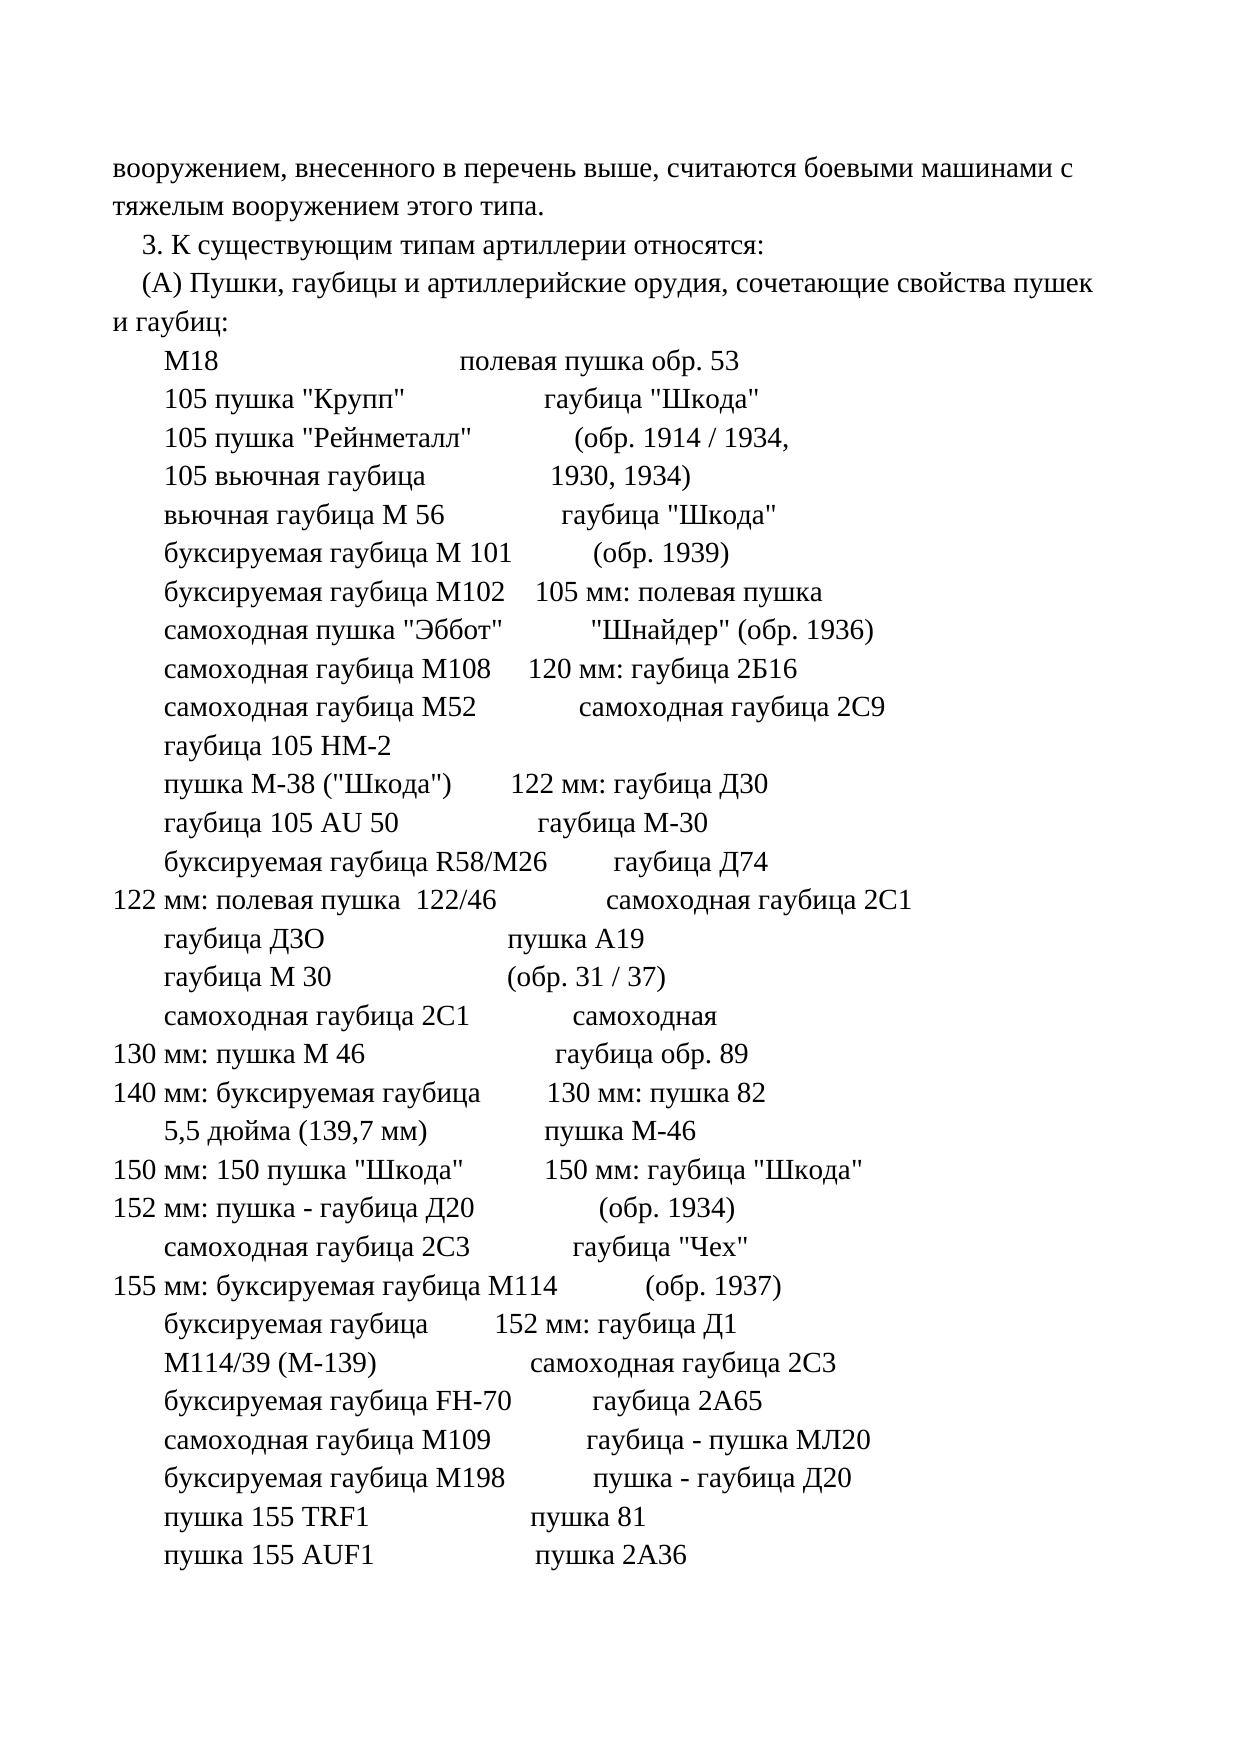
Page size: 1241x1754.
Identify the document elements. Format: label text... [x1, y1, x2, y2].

text 122 мм: полевая пушка 122/46 самоходная гаубица 2С1 [112, 882, 1128, 916]
text 130 мм: пушка M 46 гаубица обр. 89 [112, 1036, 1128, 1070]
text М114/39 (M-139) самоходная гаубица 2С3 [112, 1345, 1128, 1378]
text (A) Пушки, гаубицы и артиллерийские орудия, сочетающие свойства пушек [112, 266, 1128, 299]
text 150 мм: 150 пушка "Шкода" 150 мм: гаубица "Шкода" [112, 1152, 1128, 1186]
text 105 вьючная гаубица 1930, 1934) [112, 458, 1128, 492]
text буксируемая гаубица M198 пушка - гаубица Д20 [112, 1460, 1128, 1494]
text 3. К существующим типам артиллерии относятся: [112, 227, 1128, 261]
text гаубица М 30 (обр. 31 / 37) [112, 959, 1128, 993]
text гаубица Д3О пушка А19 [112, 921, 1128, 954]
text 105 пушка "Крупп" гаубица "Шкода" [112, 381, 1128, 415]
text пушка M-38 ("Шкода") 122 мм: гаубица Д30 [112, 767, 1128, 800]
text гаубица 105 AU 50 гаубица М-30 [112, 805, 1128, 839]
text 140 мм: буксируемая гаубица 130 мм: пушка 82 [112, 1075, 1128, 1108]
text самоходная пушка "Эббот" "Шнайдер" (обр. 1936) [112, 612, 1128, 646]
text пушка 155 AUF1 пушка 2А36 [112, 1537, 1128, 1571]
text 155 мм: буксируемая гаубица M114 (обр. 1937) [112, 1268, 1128, 1301]
text самоходная гаубица M52 самоходная гаубица 2С9 [112, 689, 1128, 723]
text буксируемая гаубица R58/М26 гаубица Д74 [112, 844, 1128, 877]
text вооружением, внесенного в перечень выше, считаются боевыми машинами с [112, 150, 1128, 183]
text буксируемая гаубица M102 105 мм: полевая пушка [112, 574, 1128, 607]
text M18 полевая пушка обр. 53 [112, 343, 1128, 376]
text гаубица 105 HM-2 [112, 728, 1128, 762]
text буксируемая гаубица 152 мм: гаубица Д1 [112, 1306, 1128, 1340]
text самоходная гаубица M108 120 мм: гаубица 2Б16 [112, 651, 1128, 684]
text самоходная гаубица M109 гаубица - пушка МЛ20 [112, 1422, 1128, 1455]
text вьючная гаубица M 56 гаубица "Шкода" [112, 497, 1128, 530]
text пушка 155 TRF1 пушка 81 [112, 1499, 1128, 1532]
text самоходная гаубица 2С1 самоходная [112, 998, 1128, 1031]
text тяжелым вооружением этого типа. [112, 188, 1128, 222]
text 152 мм: пушка - гаубица Д20 (обр. 1934) [112, 1191, 1128, 1224]
text 105 пушка "Рейнметалл" (обр. 1914 / 1934, [112, 420, 1128, 453]
text 5,5 дюйма (139,7 мм) пушка M-46 [112, 1113, 1128, 1147]
text и гаубиц: [112, 304, 1128, 338]
text буксируемая гаубица FH-70 гаубица 2А65 [112, 1383, 1128, 1417]
text буксируемая гаубица M 101 (обр. 1939) [112, 535, 1128, 569]
text самоходная гаубица 2С3 гаубица "Чех" [112, 1229, 1128, 1263]
